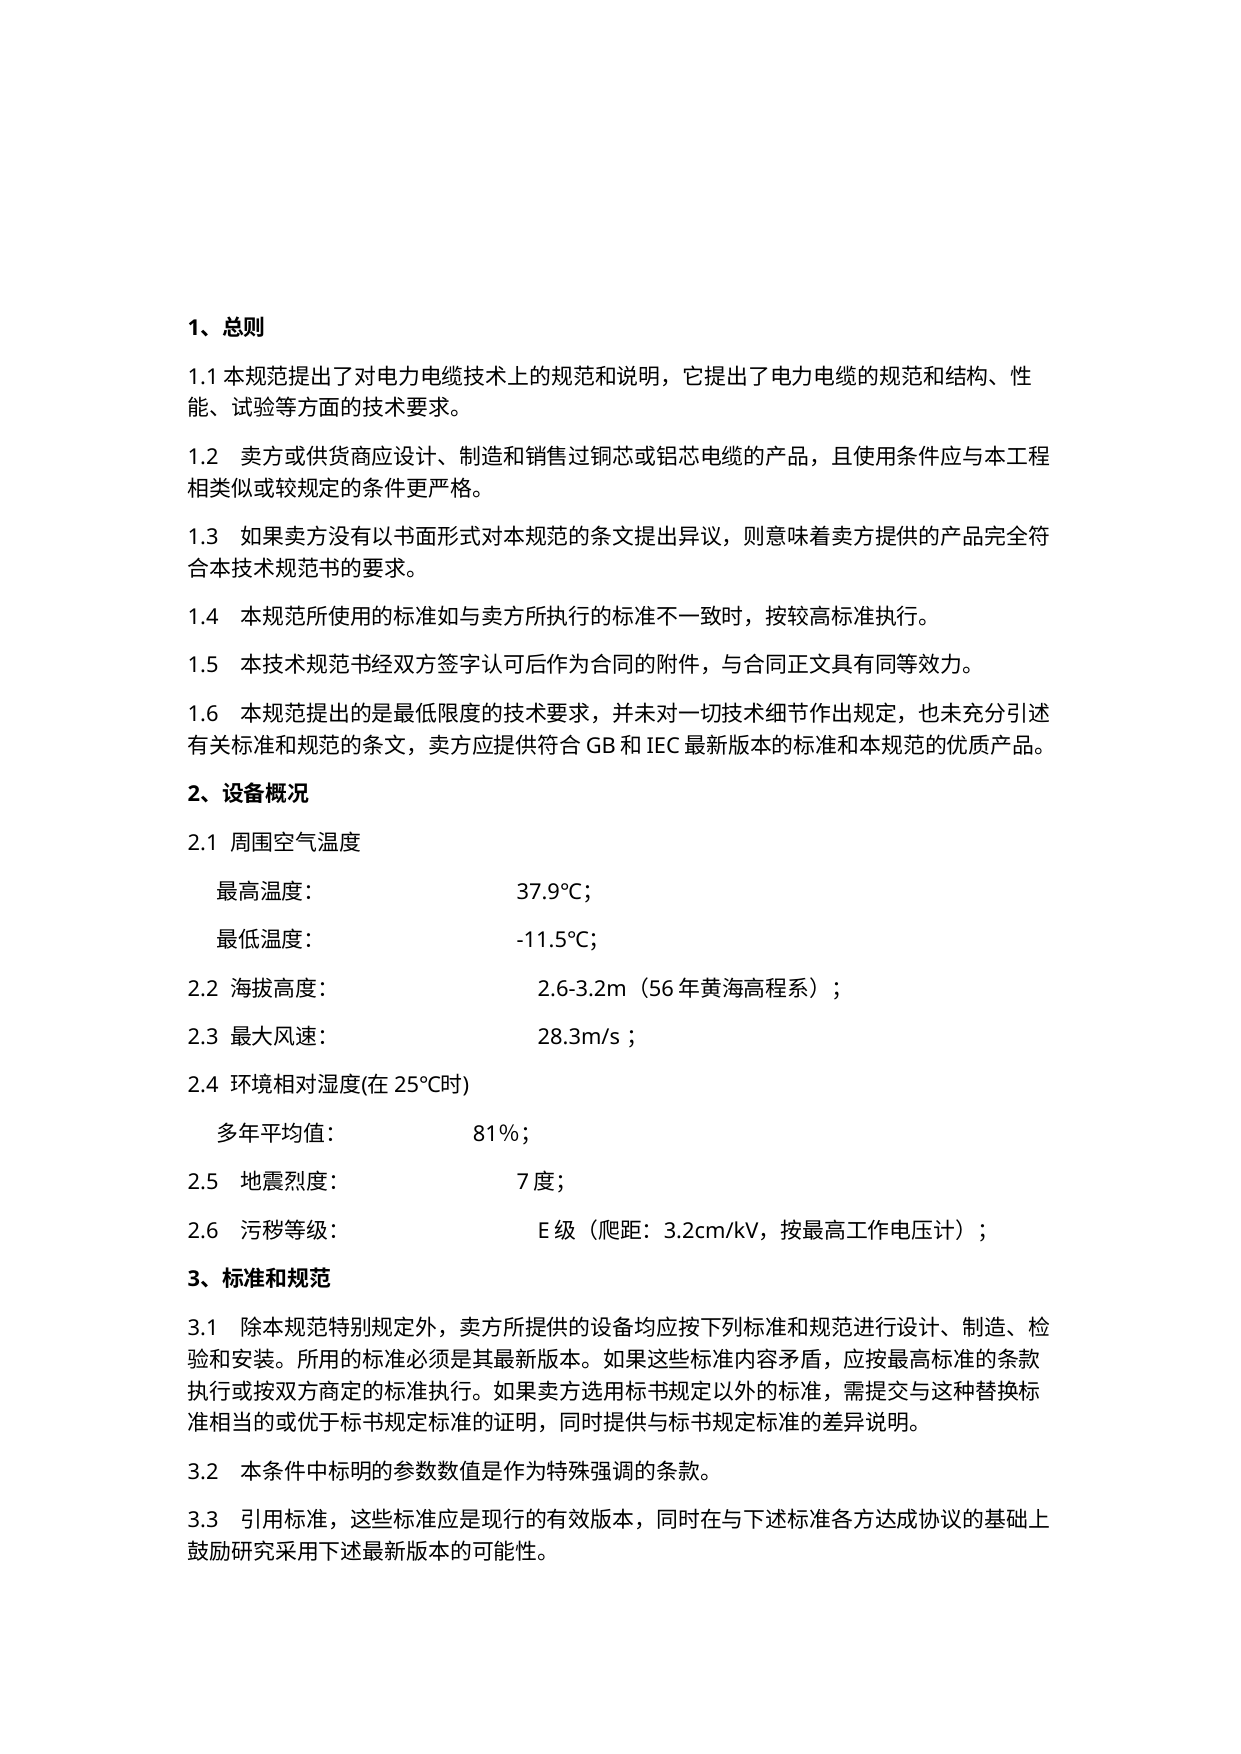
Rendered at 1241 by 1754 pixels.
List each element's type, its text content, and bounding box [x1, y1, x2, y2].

list 最低温度： -11.5℃； [187, 922, 1053, 954]
list 3.2 本条件中标明的参数数值是作为特殊强调的条款。 [187, 1454, 1053, 1486]
list 2.6 污秽等级： E级（爬距：3.2cm/kV，按最高工作电压计）； [187, 1213, 1053, 1244]
list 多年平均值： 81％； [187, 1116, 1053, 1148]
list 2、设备概况 [187, 776, 1053, 808]
list 2.5 地震烈度： 7度； [187, 1164, 1053, 1196]
list 2.4 环境相对湿度(在25℃时) [187, 1067, 1053, 1099]
list 1.4 本规范所使用的标准如与卖方所执行的标准不一致时，按较高标准执行。 [187, 599, 1053, 631]
text 1、总则 [187, 309, 1053, 342]
list 1.2 卖方或供货商应设计、制造和销售过铜芯或铝芯电缆的产品，且使用条件应与本工程相类似或较规定的条件更严格。 [187, 439, 1053, 502]
list 最高温度： 37.9℃； [187, 874, 1053, 905]
list 1.1本规范提出了对电力电缆技术上的规范和说明，它提出了电力电缆的规范和结构、性能、试验等方面的技术要求。 [187, 359, 1053, 422]
list 3.3 引用标准，这些标准应是现行的有效版本，同时在与下述标准各方达成协议的基础上鼓励研究采用下述最新版本的可能性。 [187, 1502, 1053, 1566]
list 1.5 本技术规范书经双方签字认可后作为合同的附件，与合同正文具有同等效力。 [187, 647, 1053, 679]
list 2.3 最大风速： 28.3m/s ； [187, 1019, 1053, 1051]
list 1.3 如果卖方没有以书面形式对本规范的条文提出异议，则意味着卖方提供的产品完全符合本技术规范书的要求。 [187, 519, 1053, 582]
text 3、标准和规范 [187, 1261, 1053, 1294]
list 1.6 本规范提出的是最低限度的技术要求，并未对一切技术细节作出规定，也未充分引述有关标准和规范的条文，卖方应提供符合GB和IEC最新版本的标准和本规范的优质产品。 [187, 696, 1053, 759]
list 2.2 海拔高度： 2.6-3.2m（56年黄海高程系）； [187, 971, 1053, 1002]
list 2.1 周围空气温度 [187, 825, 1053, 857]
list 3.1 除本规范特别规定外，卖方所提供的设备均应按下列标准和规范进行设计、制造、检验和安装。所用的标准必须是其最新版本。如果这些标准内容矛盾，应按最高标准的条款执行或按双方商定的标准执行。如果卖方选用标书规定以外的标准，需提交与这种替换标准相当的或优于标书规定标准的证明，同时提供与标书规定标准的差异说明。 [187, 1310, 1053, 1437]
